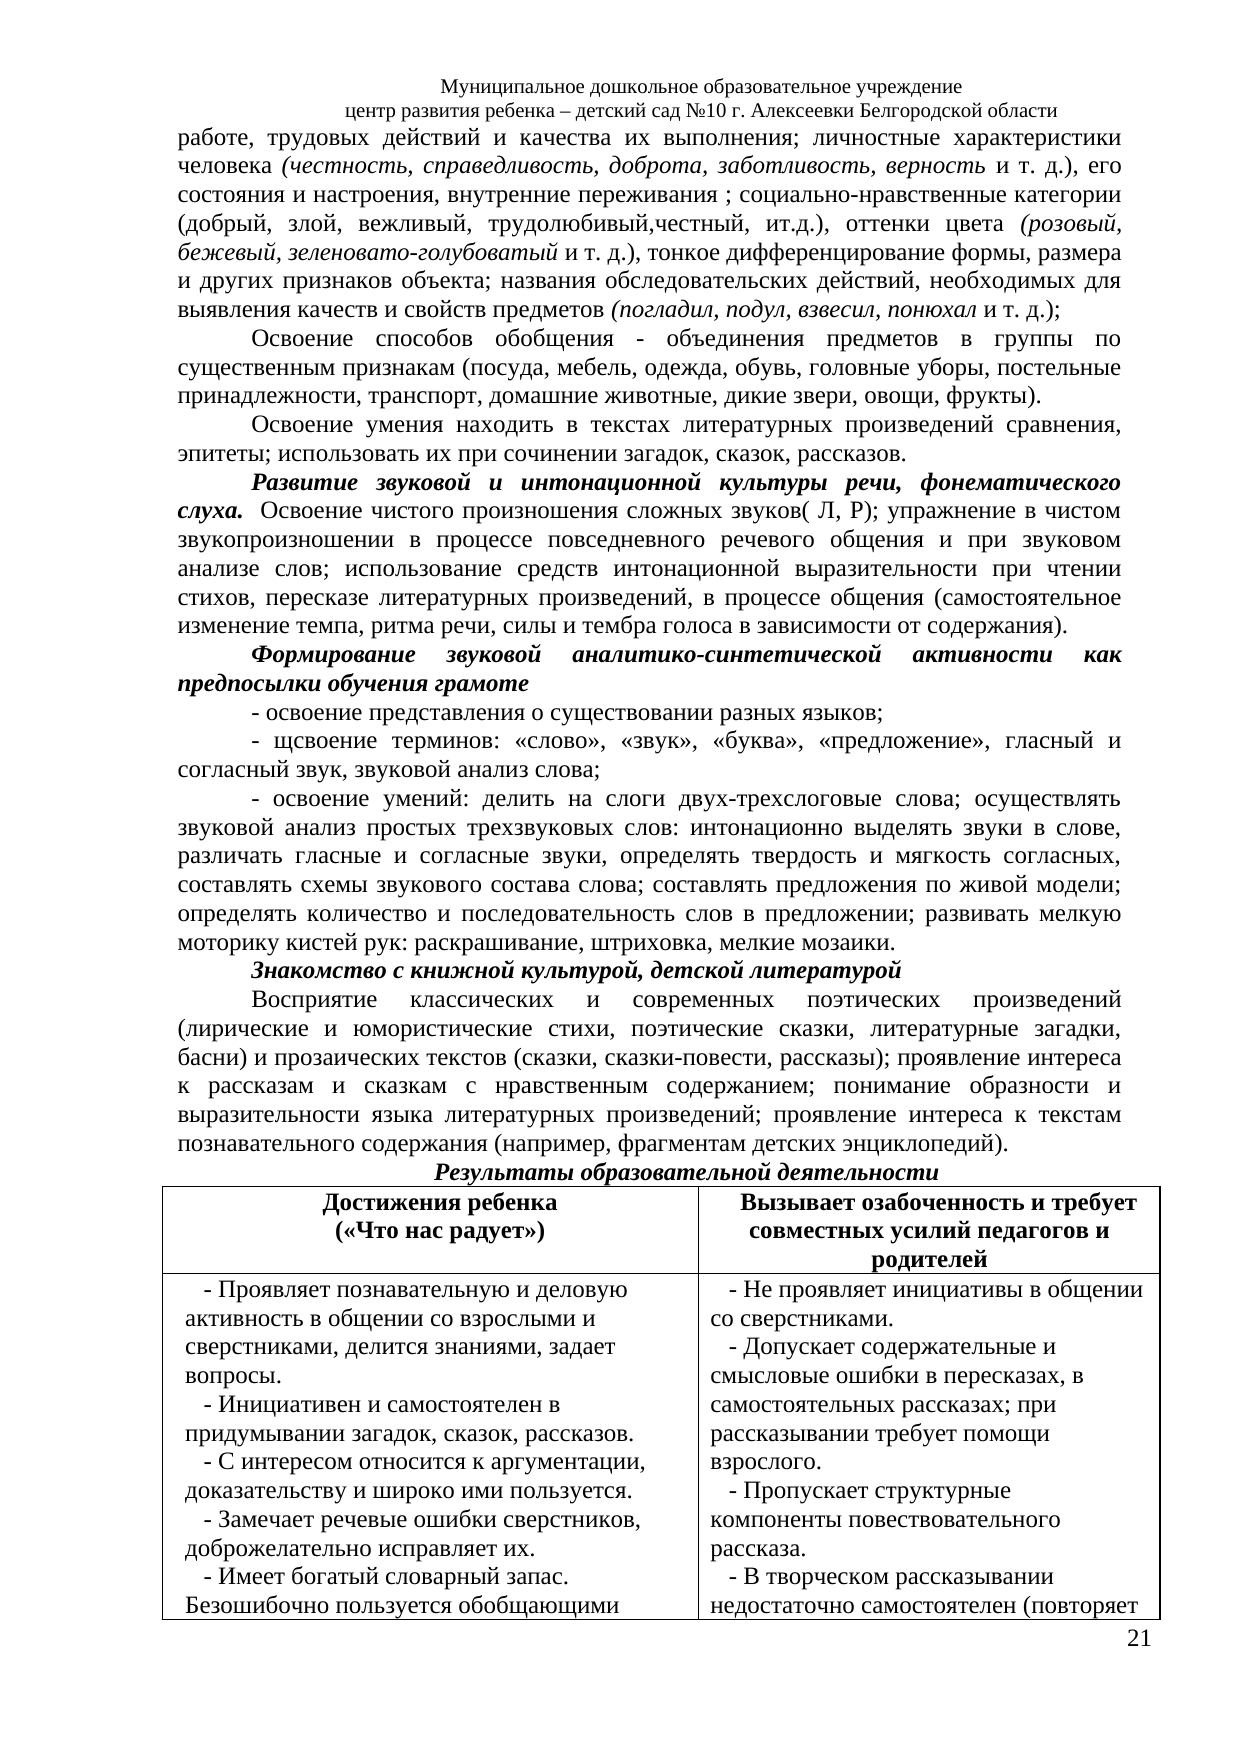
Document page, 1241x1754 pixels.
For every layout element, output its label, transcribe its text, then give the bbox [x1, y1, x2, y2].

table_header Достижения ребенка («Что нас радует») [163, 1187, 698, 1273]
list Формирование звуковой аналитико-синтетической активности как предпосылки обучения грамоте [177, 639, 1122, 697]
list Освоение способов обобщения - объединения предметов в группы по существенным признакам (посуда, мебель, одежда, обувь, головные уборы, постельные принадлежности, транспорт, домашние животные, дикие звери, овощи, фрукты). [177, 323, 1122, 409]
list Освоение умения находить в текстах литературных произведений сравнения, эпитеты; использовать их при сочинении загадок, сказок, рассказов. [177, 409, 1122, 467]
list - освоение умений: делить на слоги двух-трехслоговые слова; осуществлять звуковой анализ простых трехзвуковых слов: интонационно выделять звуки в слове, различать гласные и согласные звуки, определять твердость и мягкость согласных, составлять схемы звукового состава слова; составлять предложения по живой модели; определять количество и последовательность слов в предложении; развивать мелкую моторику кистей рук: раскрашивание, штриховка, мелкие мозаики. [177, 783, 1122, 956]
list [177, 122, 1122, 323]
list Результаты образовательной деятельности [177, 1157, 1122, 1186]
table_header Вызывает озабоченность и требует совместных усилий педагогов и родителей [699, 1187, 1159, 1273]
list - щсвоение терминов: «слово», «звук», «буква», «предложение», гласный и согласный звук, звуковой анализ слова; [177, 726, 1122, 783]
list - освоение представления о существовании разных языков; [177, 697, 1122, 726]
list Знакомство с книжной культурой, детской литературой [177, 956, 1122, 984]
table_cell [699, 1274, 1159, 1619]
list Восприятие классических и современных поэтических произведений (лирические и юмористические стихи, поэтические сказки, литературные загадки, басни) и прозаических текстов (сказки, сказки-повести, рассказы); проявление интереса к рассказам и сказкам с нравственным содержанием; понимание образности и выразительности языка литературных произведений; проявление интереса к текстам познавательного содержания (например, фрагментам детских энциклопедий). [177, 984, 1122, 1157]
table_cell [163, 1274, 698, 1619]
list Развитие звуковой и интонационной культуры речи, фонематического слуха. Освоение чистого произношения сложных звуков( Л, Р); упражнение в чистом звукопроизношении в процессе повседневного речевого общения и при звуковом анализе слов; использование средств интонационной выразительности при чтении стихов, пересказе литературных произведений, в процессе общения (самостоятельное изменение темпа, ритма речи, силы и тембра голоса в зависимости от содержания). [177, 467, 1122, 639]
